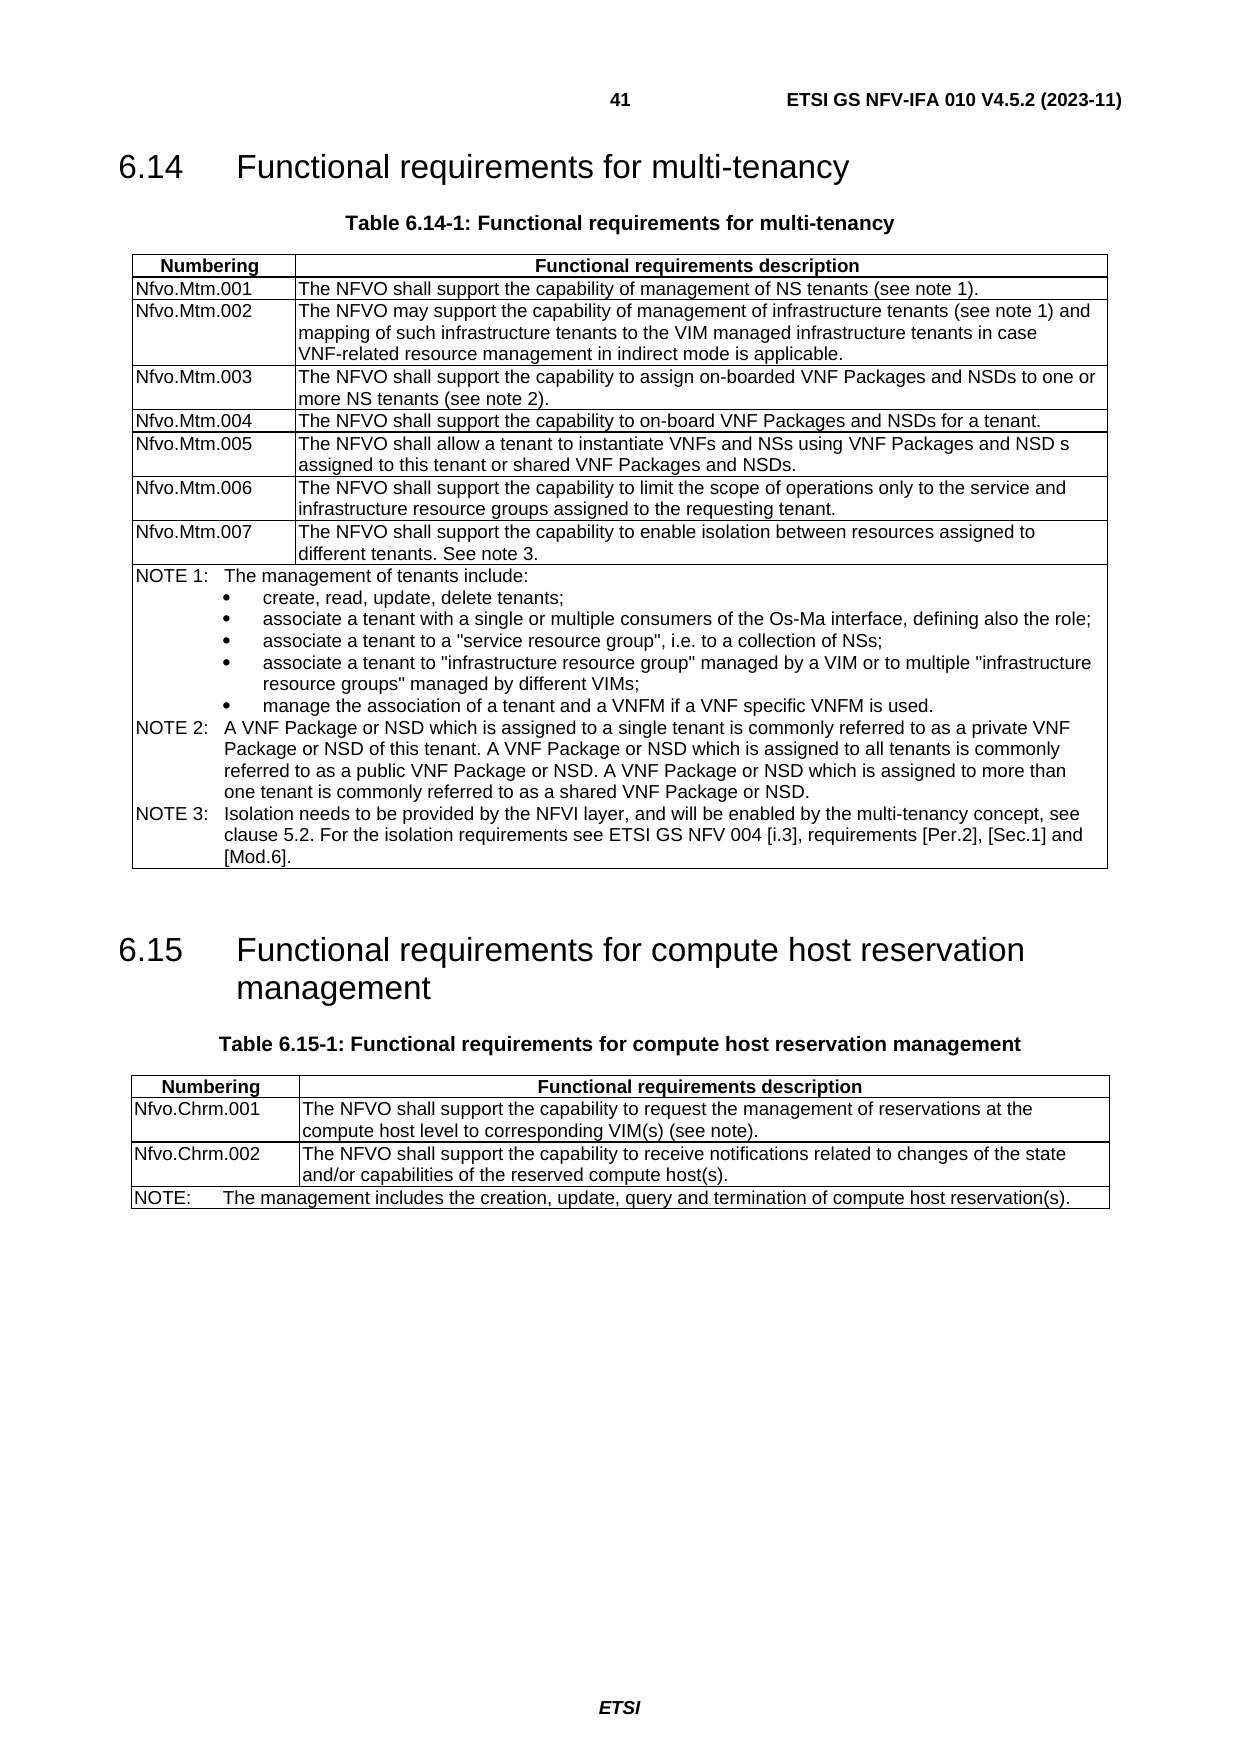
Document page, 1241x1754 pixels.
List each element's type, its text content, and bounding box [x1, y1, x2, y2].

table_header Numbering [132, 1076, 299, 1097]
table_cell The NFVO shall support the capability to assign on-boarded VNF Packages and NSDs to one or more NS tenants (see note 2). [296, 366, 1107, 409]
table_header Functional requirements description [300, 1076, 1109, 1097]
table_cell Nfvo.Mtm.004 [133, 410, 295, 431]
table_cell NOTE 1: The management of tenants include: create, read, update, delete tenants; associate a tenant with a single or multiple consumers of the Os-Ma interface, defining also the role; associate a tenant to a "service resource group", i.e. to a collection of NSs; associate a tenant to "infrastructure resource group" managed by a VIM or to multiple "infrastructure resource groups" managed by different VIMs; manage the association of a tenant and a VNFM if a VNF specific VNFM is used. NOTE 2: A VNF Package or NSD which is assigned to a single tenant is commonly referred to as a private VNF Package or NSD of this tenant. A VNF Package or NSD which is assigned to all tenants is commonly referred to as a public VNF Package or NSD. A VNF Package or NSD which is assigned to more than one tenant is commonly referred to as a shared VNF Package or NSD. NOTE 3: Isolation needs to be provided by the NFVI layer, and will be enabled by the multi-tenancy concept, see clause 5.2. For the isolation requirements see ETSI GS NFV 004 [i.3], requirements [Per.2], [Sec.1] and [Mod.6]. [133, 565, 1107, 867]
table_cell Nfvo.Chrm.001 [132, 1098, 299, 1141]
table_header Numbering [133, 255, 295, 276]
table_cell The NFVO shall support the capability to enable isolation between resources assigned to different tenants. See note 3. [296, 521, 1107, 564]
table_cell Nfvo.Mtm.003 [133, 366, 295, 409]
table_cell The NFVO may support the capability of management of infrastructure tenants (see note 1) and mapping of such infrastructure tenants to the VIM managed infrastructure tenants in case VNF-related resource management in indirect mode is applicable. [296, 300, 1107, 365]
table_cell Nfvo.Chrm.002 [132, 1143, 299, 1186]
table_header Functional requirements description [296, 255, 1107, 276]
table_cell NOTE: The management includes the creation, update, query and termination of compute host reservation(s). [132, 1187, 1109, 1208]
subtitle 6.15 Functional requirements for compute host reservation management [118, 930, 1122, 1007]
table_cell Nfvo.Mtm.006 [133, 477, 295, 520]
subtitle 6.14 Functional requirements for multi-tenancy [118, 148, 1122, 186]
table_cell The NFVO shall allow a tenant to instantiate VNFs and NSs using VNF Packages and NSD s assigned to this tenant or shared VNF Packages and NSDs. [296, 433, 1107, 476]
table_cell Nfvo.Mtm.001 [133, 278, 295, 299]
text Table 6.15-1: Functional requirements for compute host reservation management [118, 1032, 1122, 1056]
table_cell The NFVO shall support the capability to limit the scope of operations only to the service and infrastructure resource groups assigned to the requesting tenant. [296, 477, 1107, 520]
table_cell Nfvo.Mtm.007 [133, 521, 295, 564]
table_cell Nfvo.Mtm.005 [133, 433, 295, 476]
table_cell The NFVO shall support the capability of management of NS tenants (see note 1). [296, 278, 1107, 299]
table_cell The NFVO shall support the capability to receive notifications related to changes of the state and/or capabilities of the reserved compute host(s). [300, 1143, 1109, 1186]
table_cell The NFVO shall support the capability to request the management of reservations at the compute host level to corresponding VIM(s) (see note). [300, 1098, 1109, 1141]
table_cell Nfvo.Mtm.002 [133, 300, 295, 365]
text Table 6.14-1: Functional requirements for multi-tenancy [118, 211, 1122, 235]
table_cell The NFVO shall support the capability to on-board VNF Packages and NSDs for a tenant. [296, 410, 1107, 431]
